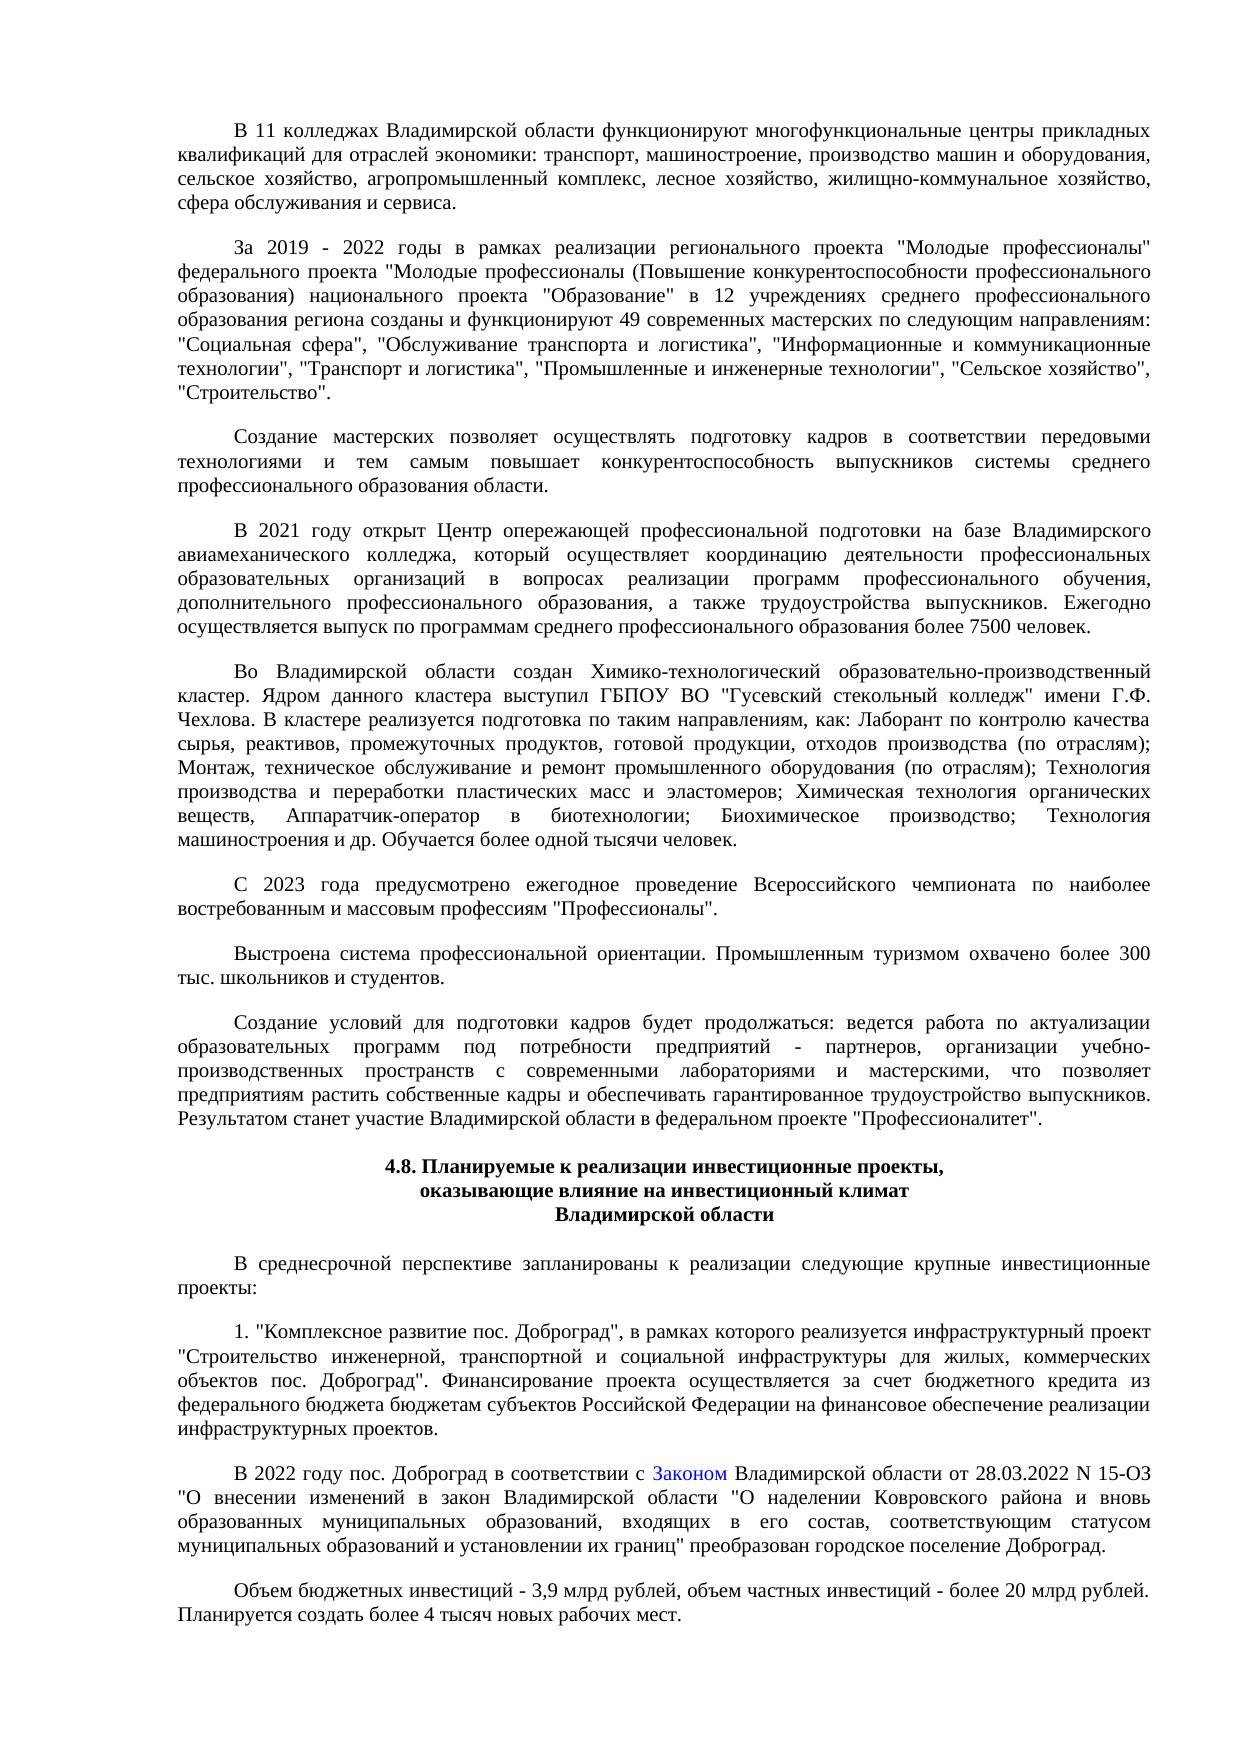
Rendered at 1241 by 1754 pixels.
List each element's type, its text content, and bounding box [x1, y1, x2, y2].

title оказывающие влияние на инвестиционный климат [177, 1178, 1152, 1202]
text В 2021 году открыт Центр опережающей профессиональной подготовки на базе Владимирского авиамеханического колледжа, который осуществляет координацию деятельности профессиональных образовательных организаций в вопросах реализации программ профессионального обучения, дополнительного профессионального образования, а также трудоустройства выпускников. Ежегодно осуществляется выпуск по программам среднего профессионального образования более 7500 человек. [177, 517, 1152, 638]
text С 2023 года предусмотрено ежегодное проведение Всероссийского чемпионата по наиболее востребованным и массовым профессиям "Профессионалы". [177, 872, 1152, 920]
text Во Владимирской области создан Химико-технологический образовательно-производственный кластер. Ядром данного кластера выступил ГБПОУ ВО "Гусевский стекольный колледж" имени Г.Ф. Чехлова. В кластере реализуется подготовка по таким направлениям, как: Лаборант по контролю качества сырья, реактивов, промежуточных продуктов, готовой продукции, отходов производства (по отраслям); Монтаж, техническое обслуживание и ремонт промышленного оборудования (по отраслям); Технология производства и переработки пластических масс и эластомеров; Химическая технология органических веществ, Аппаратчик-оператор в биотехнологии; Биохимическое производство; Технология машиностроения и др. Обучается более одной тысячи человек. [177, 659, 1152, 851]
text Выстроена система профессиональной ориентации. Промышленным туризмом охвачено более 300 тыс. школьников и студентов. [177, 941, 1152, 989]
text Создание мастерских позволяет осуществлять подготовку кадров в соответствии передовыми технологиями и тем самым повышает конкурентоспособность выпускников системы среднего профессионального образования области. [177, 424, 1152, 497]
text Создание условий для подготовки кадров будет продолжаться: ведется работа по актуализации образовательных программ под потребности предприятий - партнеров, организации учебно-производственных пространств с современными лабораториями и мастерскими, что позволяет предприятиям растить собственные кадры и обеспечивать гарантированное трудоустройство выпускников. Результатом станет участие Владимирской области в федеральном проекте "Профессионалитет". [177, 1010, 1152, 1130]
title 4.8. Планируемые к реализации инвестиционные проекты, [177, 1154, 1152, 1178]
title Владимирской области [177, 1202, 1152, 1226]
text За 2019 - 2022 годы в рамках реализации регионального проекта "Молодые профессионалы" федерального проекта "Молодые профессионалы (Повышение конкурентоспособности профессионального образования) национального проекта "Образование" в 12 учреждениях среднего профессионального образования региона созданы и функционируют 49 современных мастерских по следующим направлениям: "Социальная сфера", "Обслуживание транспорта и логистика", "Информационные и коммуникационные технологии", "Транспорт и логистика", "Промышленные и инженерные технологии", "Сельское хозяйство", "Строительство". [177, 235, 1152, 404]
text 1. "Комплексное развитие пос. Доброград", в рамках которого реализуется инфраструктурный проект "Строительство инженерной, транспортной и социальной инфраструктуры для жилых, коммерческих объектов пос. Доброград". Финансирование проекта осуществляется за счет бюджетного кредита из федерального бюджета бюджетам субъектов Российской Федерации на финансовое обеспечение реализации инфраструктурных проектов. [177, 1319, 1152, 1440]
text Объем бюджетных инвестиций - 3,9 млрд рублей, объем частных инвестиций - более 20 млрд рублей. Планируется создать более 4 тысяч новых рабочих мест. [177, 1578, 1152, 1626]
text В среднесрочной перспективе запланированы к реализации следующие крупные инвестиционные проекты: [177, 1251, 1152, 1299]
text В 11 колледжах Владимирской области функционируют многофункциональные центры прикладных квалификаций для отраслей экономики: транспорт, машиностроение, производство машин и оборудования, сельское хозяйство, агропромышленный комплекс, лесное хозяйство, жилищно-коммунальное хозяйство, сфера обслуживания и сервиса. [177, 118, 1152, 214]
text В 2022 году пос. Доброград в соответствии с Законом Владимирской области от 28.03.2022 N 15-ОЗ "О внесении изменений в закон Владимирской области "О наделении Ковровского района и вновь образованных муниципальных образований, входящих в его состав, соответствующим статусом муниципальных образований и установлении их границ" преобразован городское поселение Доброград. [177, 1461, 1152, 1557]
